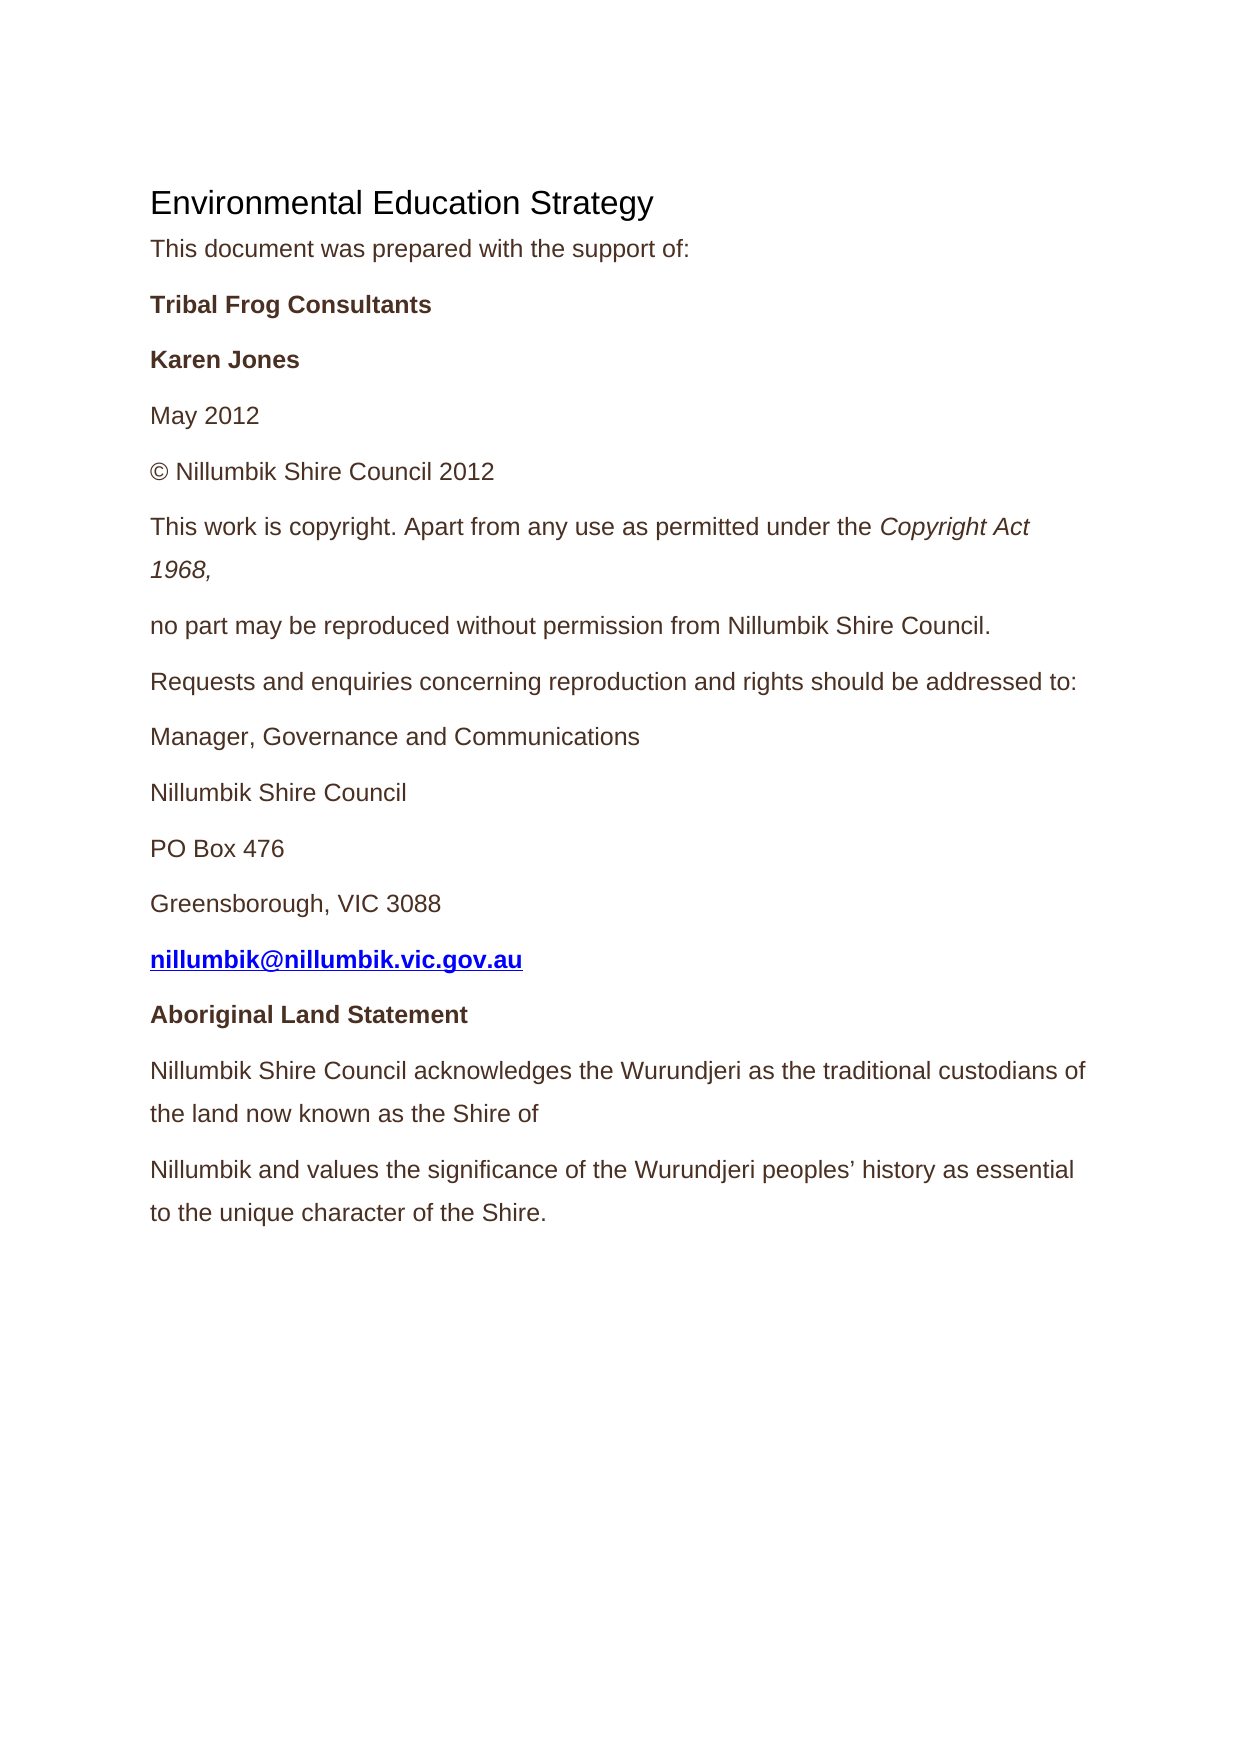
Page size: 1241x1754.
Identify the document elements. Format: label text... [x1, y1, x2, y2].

subtitle Environmental Education Strategy [150, 183, 1090, 222]
text This work is copyright. Apart from any use as permitted under the Copyright Act 1968, [150, 512, 1090, 584]
text Manager, Governance and Communications [150, 722, 1090, 751]
text Nillumbik Shire Council [150, 778, 1090, 807]
text nillumbik@nillumbik.vic.gov.au [150, 945, 1090, 974]
text PO Box 476 [150, 834, 1090, 862]
text Aboriginal Land Statement [150, 1001, 1090, 1029]
text This document was prepared with the support of: [150, 234, 1090, 263]
text Greensborough, VIC 3088 [150, 889, 1090, 918]
text Nillumbik Shire Council acknowledges the Wurundjeri as the traditional custodians of the land now known as the Shire of [150, 1056, 1090, 1128]
text © Nillumbik Shire Council 2012 [150, 457, 1090, 486]
text Tribal Frog Consultants [150, 290, 1090, 319]
text May 2012 [150, 401, 1090, 430]
text Karen Jones [150, 346, 1090, 374]
text Nillumbik and values the significance of the Wurundjeri peoples’ history as essential to the unique character of the Shire. [150, 1155, 1090, 1227]
text Requests and enquiries concerning reproduction and rights should be addressed to: [150, 667, 1090, 696]
text no part may be reproduced without permission from Nillumbik Shire Council. [150, 611, 1090, 640]
